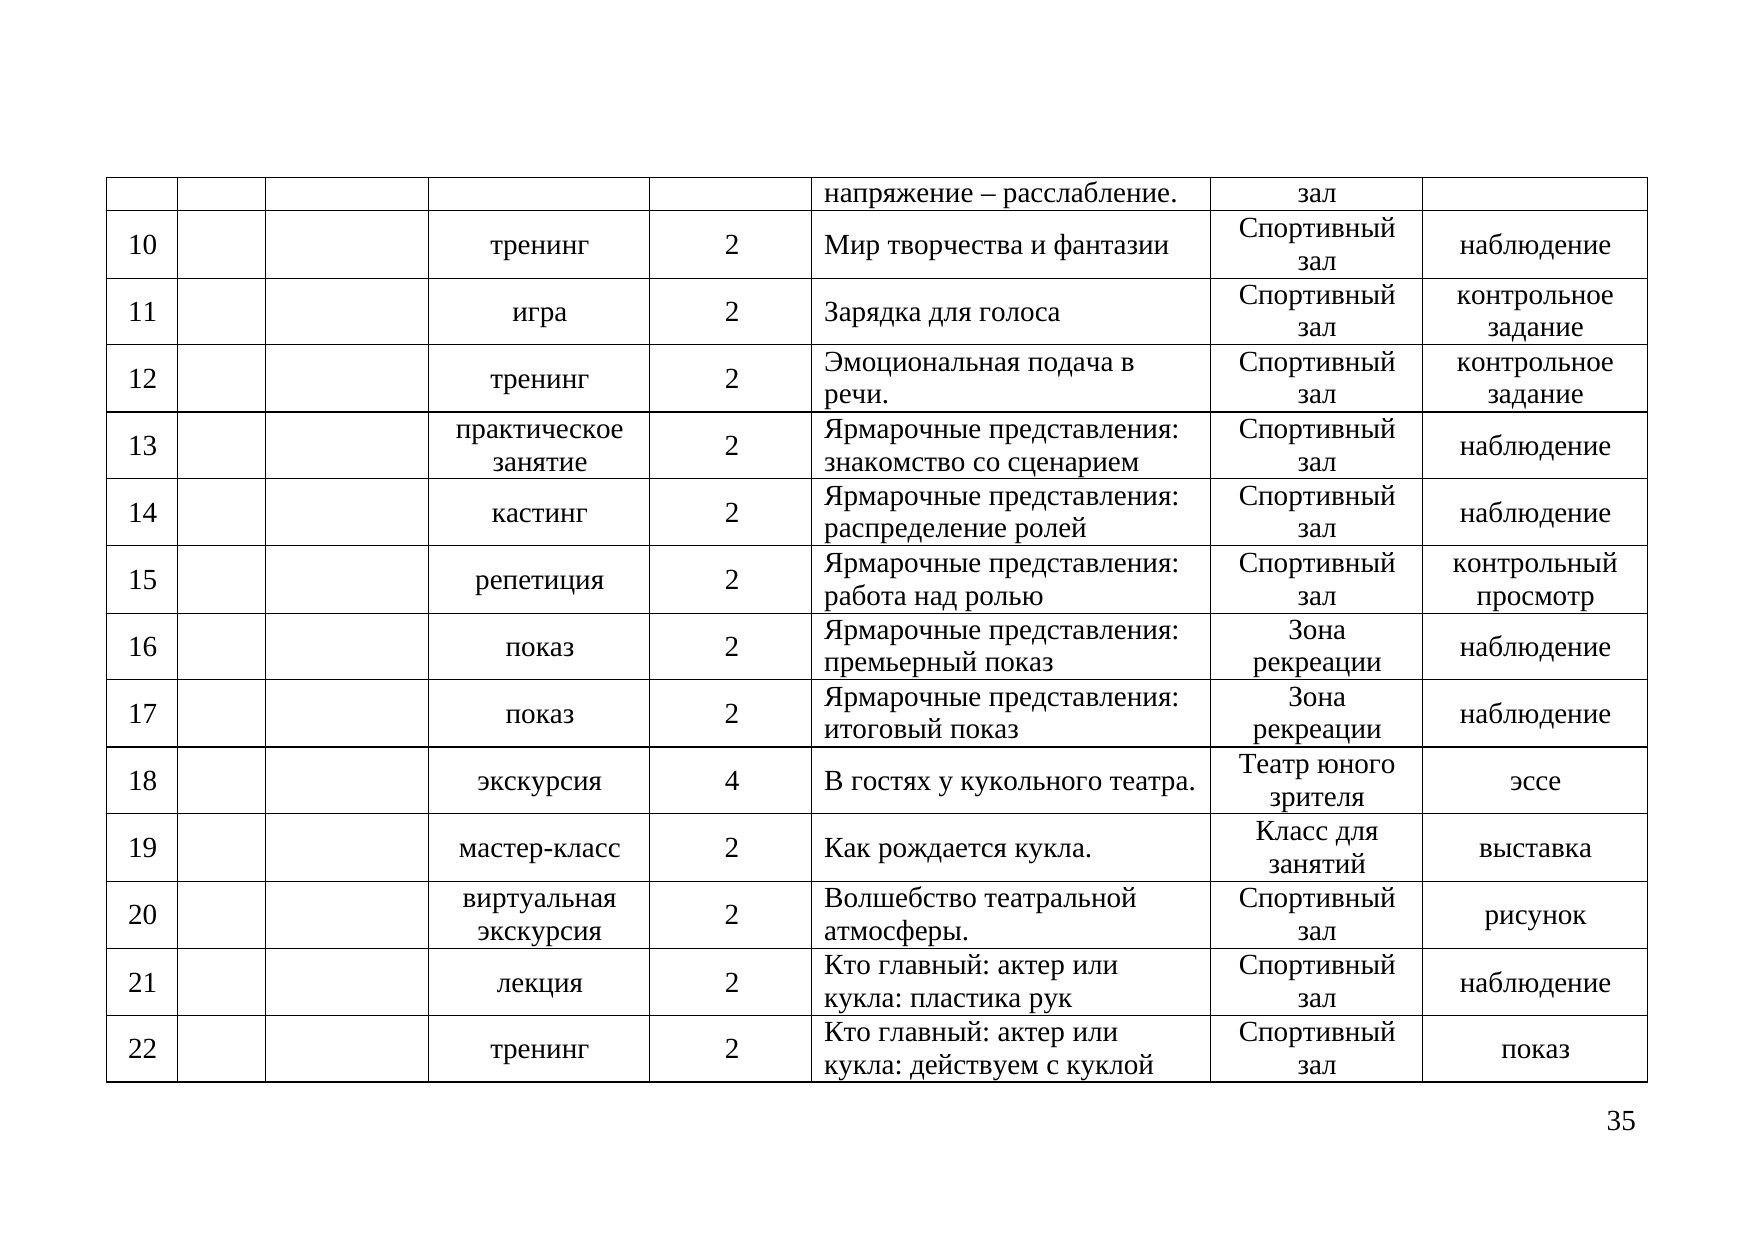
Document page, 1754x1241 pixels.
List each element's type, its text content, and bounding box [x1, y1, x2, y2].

table_cell Театр юного зрителя [1211, 748, 1422, 813]
table_cell Ярмарочные представления: знакомство со сценарием [812, 413, 1210, 478]
table_cell [178, 1016, 265, 1081]
table_cell 2 [650, 1016, 811, 1081]
table_cell [266, 1016, 428, 1081]
table_cell рисунок [1423, 882, 1647, 947]
table_cell [266, 748, 428, 813]
table_header [429, 178, 649, 210]
table_cell практическое занятие [429, 413, 649, 478]
table_cell Кто главный: актер или кукла: пластика рук [812, 949, 1210, 1014]
table_cell [178, 345, 265, 411]
table_cell 14 [107, 479, 177, 545]
table_cell Спортивный зал [1211, 211, 1422, 277]
table_cell [178, 949, 265, 1014]
table_cell [178, 882, 265, 947]
table_cell Кто главный: актер или кукла: действуем с куклой [812, 1016, 1210, 1081]
table_cell 2 [650, 680, 811, 746]
table_cell Зарядка для голоса [812, 279, 1210, 344]
table_cell экскурсия [429, 748, 649, 813]
table_cell Ярмарочные представления: премьерный показ [812, 614, 1210, 679]
table_cell 2 [650, 882, 811, 947]
table_cell Мир творчества и фантазии [812, 211, 1210, 277]
table_cell 2 [650, 479, 811, 545]
table_cell 2 [650, 413, 811, 478]
table_cell Спортивный зал [1211, 1016, 1422, 1081]
table_cell Спортивный зал [1211, 413, 1422, 478]
table_cell наблюдение [1423, 413, 1647, 478]
table_cell 12 [107, 345, 177, 411]
table_cell [266, 345, 428, 411]
table_header [178, 178, 265, 210]
table_cell Спортивный зал [1211, 279, 1422, 344]
table_cell контрольный просмотр [1423, 546, 1647, 612]
table_cell 16 [107, 614, 177, 679]
table_header [1423, 178, 1647, 210]
table_cell 15 [107, 546, 177, 612]
table_cell Ярмарочные представления: итоговый показ [812, 680, 1210, 746]
table_cell наблюдение [1423, 614, 1647, 679]
table_cell тренинг [429, 211, 649, 277]
table_cell [266, 680, 428, 746]
table_cell [266, 413, 428, 478]
table_cell 20 [107, 882, 177, 947]
table_cell 2 [650, 814, 811, 881]
table_cell 2 [650, 614, 811, 679]
table_cell показ [429, 680, 649, 746]
table_cell 10 [107, 211, 177, 277]
table_cell виртуальная экскурсия [429, 882, 649, 947]
table_cell [266, 949, 428, 1014]
table_cell наблюдение [1423, 949, 1647, 1014]
table_cell [178, 279, 265, 344]
table_cell кастинг [429, 479, 649, 545]
table_cell [266, 479, 428, 545]
table_cell тренинг [429, 1016, 649, 1081]
table_cell 2 [650, 345, 811, 411]
table_cell 2 [650, 211, 811, 277]
table_cell [178, 479, 265, 545]
table_cell наблюдение [1423, 479, 1647, 545]
table_cell эссе [1423, 748, 1647, 813]
table_cell Зона рекреации [1211, 680, 1422, 746]
table_cell Спортивный зал [1211, 345, 1422, 411]
table_cell игра [429, 279, 649, 344]
table_cell [178, 546, 265, 612]
table_cell лекция [429, 949, 649, 1014]
table_cell 19 [107, 814, 177, 881]
table_cell 2 [650, 279, 811, 344]
table_cell [266, 614, 428, 679]
table_cell [178, 413, 265, 478]
table_cell Спортивный зал [1211, 882, 1422, 947]
table_cell [178, 614, 265, 679]
table_cell В гостях у кукольного театра. [812, 748, 1210, 813]
table_cell Спортивный зал [1211, 949, 1422, 1014]
table_header [266, 178, 428, 210]
table_cell репетиция [429, 546, 649, 612]
table_cell [266, 279, 428, 344]
table_cell Спортивный зал [1211, 546, 1422, 612]
table_cell 21 [107, 949, 177, 1014]
table_cell 2 [650, 546, 811, 612]
table_cell контрольное задание [1423, 279, 1647, 344]
table_cell [266, 546, 428, 612]
table_cell Класс для занятий [1211, 814, 1422, 881]
table_cell выставка [1423, 814, 1647, 881]
table_header напряжение – расслабление. [812, 178, 1210, 210]
table_cell показ [1423, 1016, 1647, 1081]
table_cell наблюдение [1423, 211, 1647, 277]
table_cell контрольное задание [1423, 345, 1647, 411]
table_cell [178, 814, 265, 881]
table_cell Волшебство театральной атмосферы. [812, 882, 1210, 947]
table_cell Ярмарочные представления: распределение ролей [812, 479, 1210, 545]
table_cell 17 [107, 680, 177, 746]
table_cell [178, 680, 265, 746]
table_cell 4 [650, 748, 811, 813]
table_cell [178, 211, 265, 277]
table_cell показ [429, 614, 649, 679]
table_cell Эмоциональная подача в речи. [812, 345, 1210, 411]
table_header [107, 178, 177, 210]
table_cell Зона рекреации [1211, 614, 1422, 679]
table_cell [178, 748, 265, 813]
table_cell Как рождается кукла. [812, 814, 1210, 881]
table_header [650, 178, 811, 210]
table_cell Спортивный зал [1211, 479, 1422, 545]
table_header зал [1211, 178, 1422, 210]
table_cell [266, 211, 428, 277]
table_cell 22 [107, 1016, 177, 1081]
table_cell мастер-класс [429, 814, 649, 881]
table_cell Ярмарочные представления: работа над ролью [812, 546, 1210, 612]
table_cell [266, 882, 428, 947]
table_cell 2 [650, 949, 811, 1014]
table_cell тренинг [429, 345, 649, 411]
table_cell 18 [107, 748, 177, 813]
table_cell [266, 814, 428, 881]
table_cell наблюдение [1423, 680, 1647, 746]
table_cell 11 [107, 279, 177, 344]
table_cell 13 [107, 413, 177, 478]
